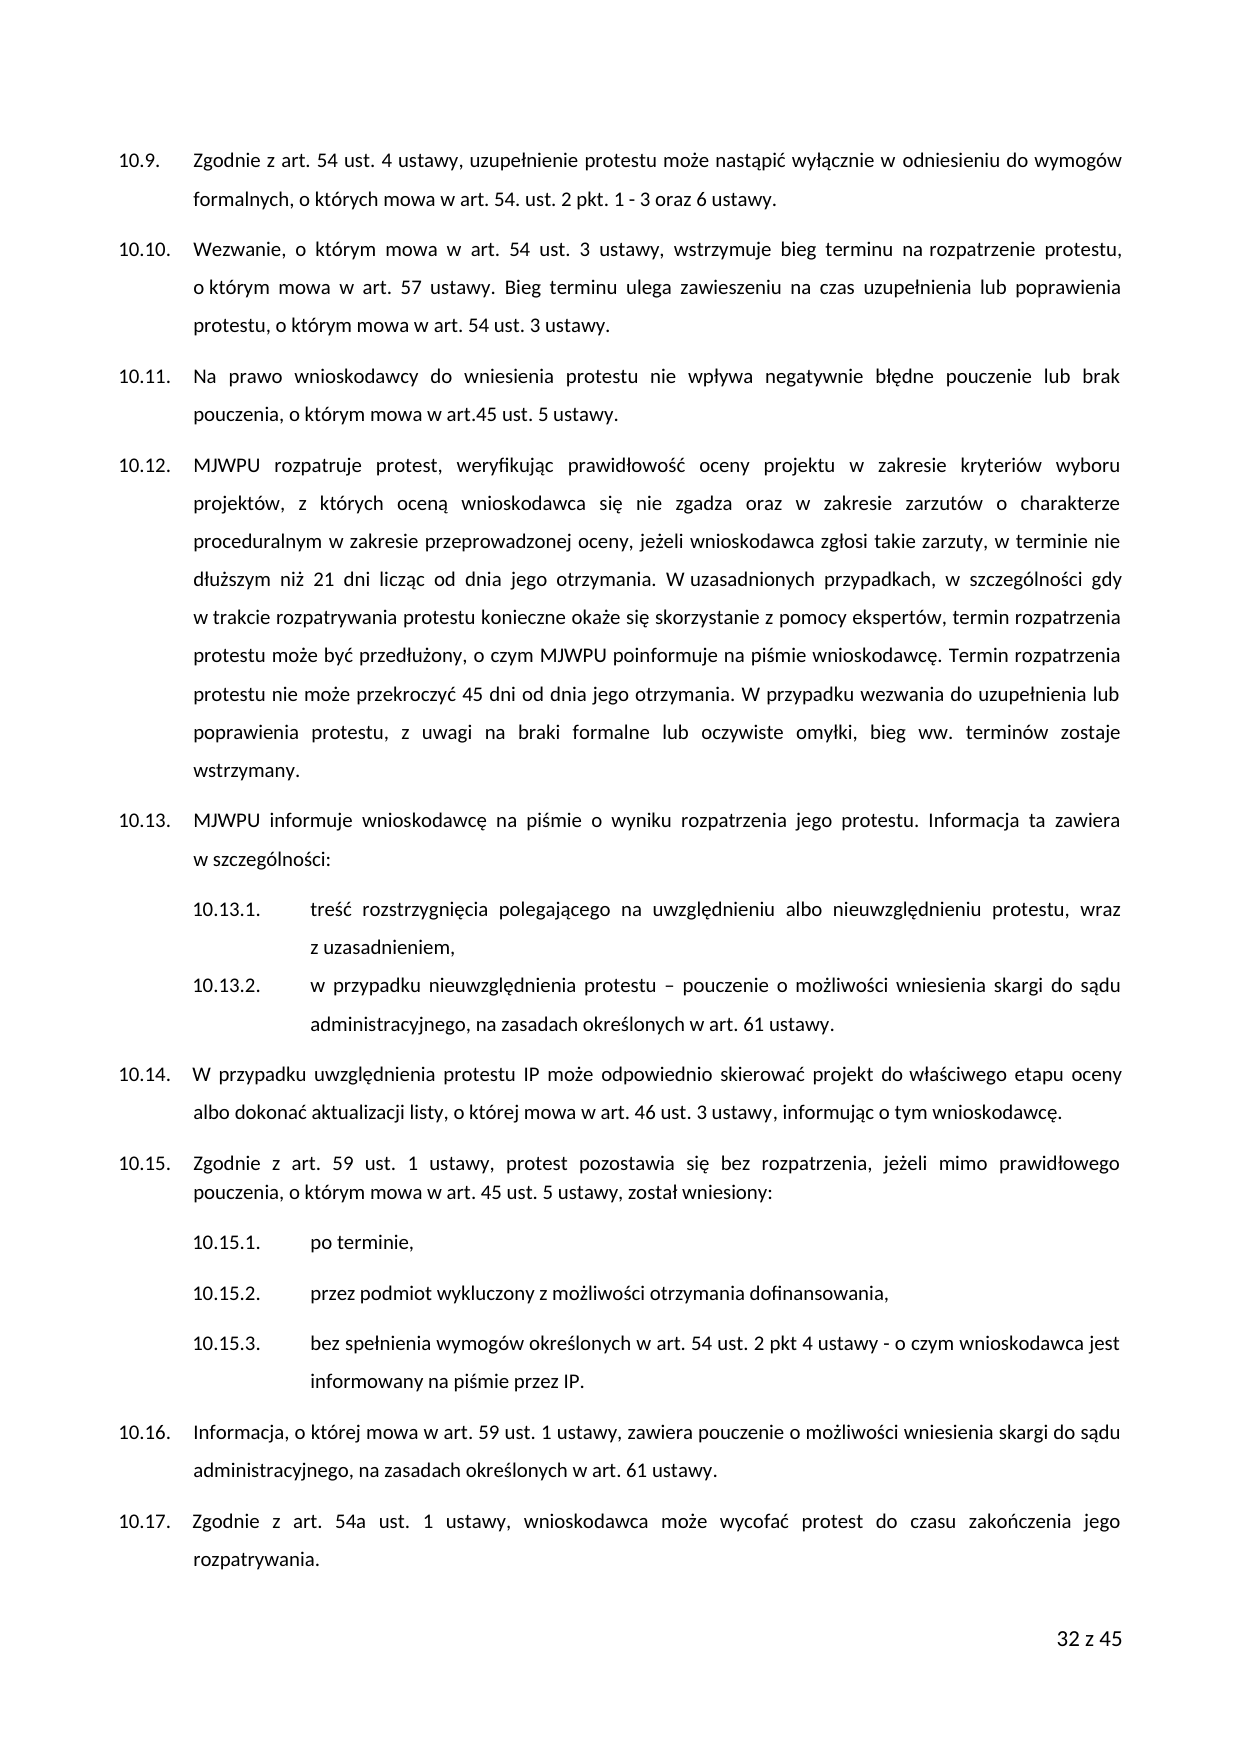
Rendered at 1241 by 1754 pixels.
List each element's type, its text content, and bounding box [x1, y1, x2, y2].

list przez podmiot wykluczony z możliwości otrzymania dofinansowania, [192, 1280, 1122, 1305]
list Wezwanie, o którym mowa w art. 54 ust. 3 ustawy, wstrzymuje bieg terminu na rozpatrzenie protestu, o którym mowa w art. 57 ustawy. Bieg terminu ulega zawieszeniu na czas uzupełnienia lub poprawienia protestu, o którym mowa w art. 54 ust. 3 ustawy. [118, 236, 1122, 338]
list MJWPU informuje wnioskodawcę na piśmie o wyniku rozpatrzenia jego protestu. Informacja ta zawiera w szczególności: [118, 808, 1122, 871]
list Na prawo wnioskodawcy do wniesienia protestu nie wpływa negatywnie błędne pouczenie lub brak pouczenia, o którym mowa w art.45 ust. 5 ustawy. [118, 363, 1122, 427]
list bez spełnienia wymogów określonych w art. 54 ust. 2 pkt 4 ustawy - o czym wnioskodawca jest informowany na piśmie przez IP. [192, 1331, 1122, 1394]
list w przypadku nieuwzględnienia protestu – pouczenie o możliwości wniesienia skargi do sądu administracyjnego, na zasadach określonych w art. 61 ustawy. [192, 973, 1122, 1036]
list treść rozstrzygnięcia polegającego na uwzględnieniu albo nieuwzględnieniu protestu, wraz z uzasadnieniem, [192, 896, 1122, 960]
list W przypadku uwzględnienia protestu IP może odpowiednio skierować projekt do właściwego etapu oceny albo dokonać aktualizacji listy, o której mowa w art. 46 ust. 3 ustawy, informując o tym wnioskodawcę. [118, 1061, 1122, 1125]
list Zgodnie z art. 54 ust. 4 ustawy, uzupełnienie protestu może nastąpić wyłącznie w odniesieniu do wymogów formalnych, o których mowa w art. 54. ust. 2 pkt. 1 - 3 oraz 6 ustawy. [118, 148, 1122, 211]
list Zgodnie z art. 59 ust. 1 ustawy, protest pozostawia się bez rozpatrzenia, jeżeli mimo prawidłowego pouczenia, o którym mowa w art. 45 ust. 5 ustawy, został wniesiony: [118, 1150, 1122, 1205]
list Informacja, o której mowa w art. 59 ust. 1 ustawy, zawiera pouczenie o możliwości wniesienia skargi do sądu administracyjnego, na zasadach określonych w art. 61 ustawy. [118, 1419, 1122, 1483]
list MJWPU rozpatruje protest, weryfikując prawidłowość oceny projektu w zakresie kryteriów wyboru projektów, z których oceną wnioskodawca się nie zgadza oraz w zakresie zarzutów o charakterze proceduralnym w zakresie przeprowadzonej oceny, jeżeli wnioskodawca zgłosi takie zarzuty, w terminie nie dłuższym niż 21 dni licząc od dnia jego otrzymania. W uzasadnionych przypadkach, w szczególności gdy w trakcie rozpatrywania protestu konieczne okaże się skorzystanie z pomocy ekspertów, termin rozpatrzenia protestu może być przedłużony, o czym MJWPU poinformuje na piśmie wnioskodawcę. Termin rozpatrzenia protestu nie może przekroczyć 45 dni od dnia jego otrzymania. W przypadku wezwania do uzupełnienia lub poprawienia protestu, z uwagi na braki formalne lub oczywiste omyłki, bieg ww. terminów zostaje wstrzymany. [118, 452, 1122, 782]
list Zgodnie z art. 54a ust. 1 ustawy, wnioskodawca może wycofać protest do czasu zakończenia jego rozpatrywania. [118, 1508, 1122, 1572]
list po terminie, [192, 1229, 1122, 1255]
